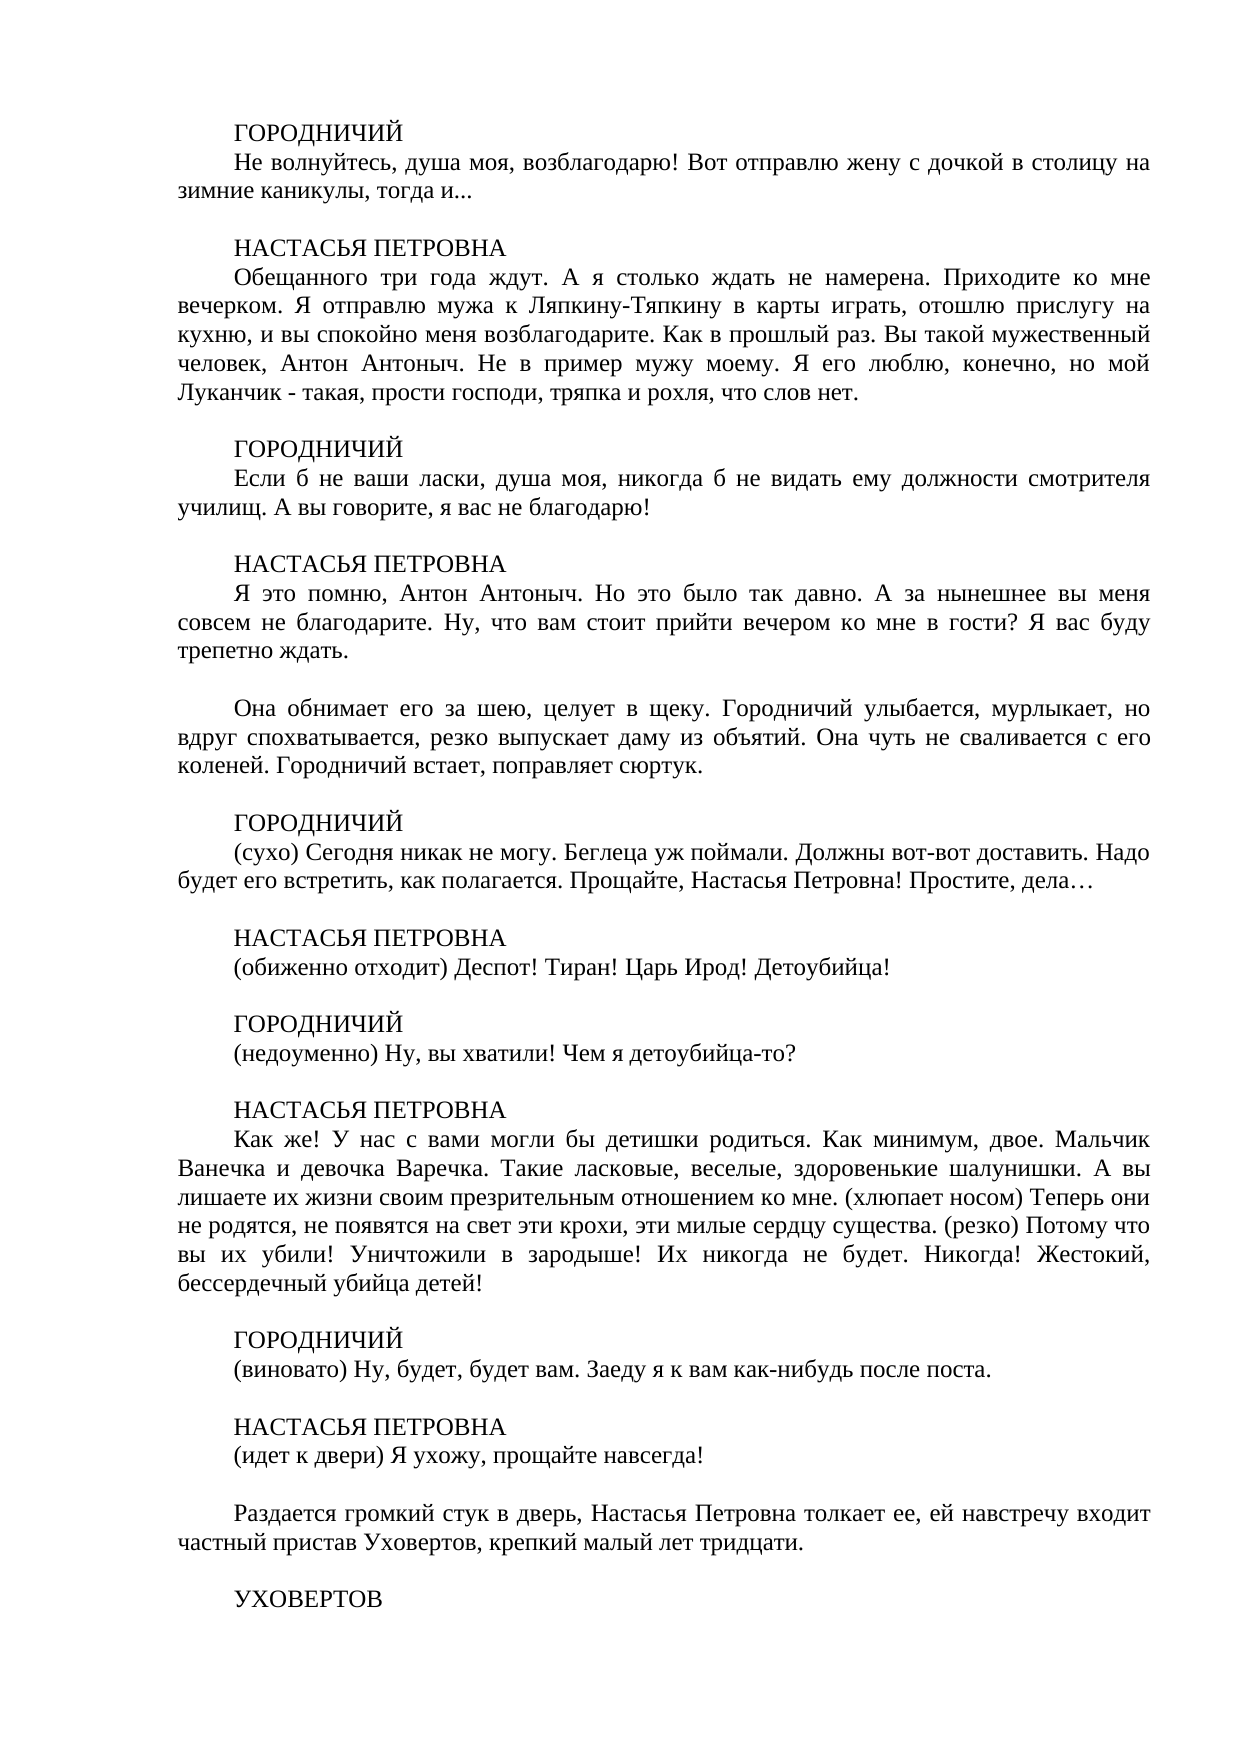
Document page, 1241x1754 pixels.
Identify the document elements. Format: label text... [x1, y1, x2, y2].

text НАСТАСЬЯ ПЕТРОВНА [177, 923, 1152, 952]
text Раздается громкий стук в дверь, Настасья Петровна толкает ее, ей навстречу входит частный пристав Уховертов, крепкий малый лет тридцати. [177, 1498, 1152, 1556]
text НАСТАСЬЯ ПЕТРОВНА [177, 1096, 1152, 1124]
text Как же! У нас с вами могли бы детишки родиться. Как минимум, двое. Мальчик Ванечка и девочка Варечка. Такие ласковые, веселые, здоровенькие шалунишки. А вы лишаете их жизни своим презрительным отношением ко мне. (хлюпает носом) Теперь они не родятся, не появятся на свет эти крохи, эти милые сердцу существа. (резко) Потому что вы их убили! Уничтожили в зародыше! Их никогда не будет. Никогда! Жестокий, бессердечный убийца детей! [177, 1124, 1152, 1297]
text НАСТАСЬЯ ПЕТРОВНА [177, 1412, 1152, 1441]
text ГОРОДНИЧИЙ [177, 808, 1152, 837]
text НАСТАСЬЯ ПЕТРОВНА [177, 233, 1152, 262]
text ГОРОДНИЧИЙ [177, 118, 1152, 147]
text НАСТАСЬЯ ПЕТРОВНА [177, 549, 1152, 578]
text Обещанного три года ждут. А я столько ждать не намерена. Приходите ко мне вечерком. Я отправлю мужа к Ляпкину-Тяпкину в карты играть, отошлю прислугу на кухню, и вы спокойно меня возблагодарите. Как в прошлый раз. Вы такой мужественный человек, Антон Антоныч. Не в пример мужу моему. Я его люблю, конечно, но мой Луканчик - такая, прости господи, тряпка и рохля, что слов нет. [177, 262, 1152, 406]
text УХОВЕРТОВ [177, 1584, 1152, 1613]
text ГОРОДНИЧИЙ [177, 434, 1152, 463]
text ГОРОДНИЧИЙ [177, 1326, 1152, 1354]
text (сухо) Сегодня никак не могу. Беглеца уж поймали. Должны вот-вот доставить. Надо будет его встретить, как полагается. Прощайте, Настасья Петровна! Простите, дела… [177, 837, 1152, 894]
text (идет к двери) Я ухожу, прощайте навсегда! [177, 1441, 1152, 1469]
text Я это помню, Антон Антоныч. Но это было так давно. А за нынешнее вы меня совсем не благодарите. Ну, что вам стоит прийти вечером ко мне в гости? Я вас буду трепетно ждать. [177, 578, 1152, 664]
text Если б не ваши ласки, душа моя, никогда б не видать ему должности смотрителя училищ. А вы говорите, я вас не благодарю! [177, 463, 1152, 521]
text (обиженно отходит) Деспот! Тиран! Царь Ирод! Детоубийца! [177, 952, 1152, 981]
text (недоуменно) Ну, вы хватили! Чем я детоубийца-то? [177, 1038, 1152, 1067]
text (виновато) Ну, будет, будет вам. Заеду я к вам как-нибудь после поста. [177, 1354, 1152, 1383]
text ГОРОДНИЧИЙ [177, 1009, 1152, 1038]
text Она обнимает его за шею, целует в щеку. Городничий улыбается, мурлыкает, но вдруг спохватывается, резко выпускает даму из объятий. Она чуть не сваливается с его коленей. Городничий встает, поправляет сюртук. [177, 693, 1152, 779]
text Не волнуйтесь, душа моя, возблагодарю! Вот отправлю жену с дочкой в столицу на зимние каникулы, тогда и... [177, 147, 1152, 204]
